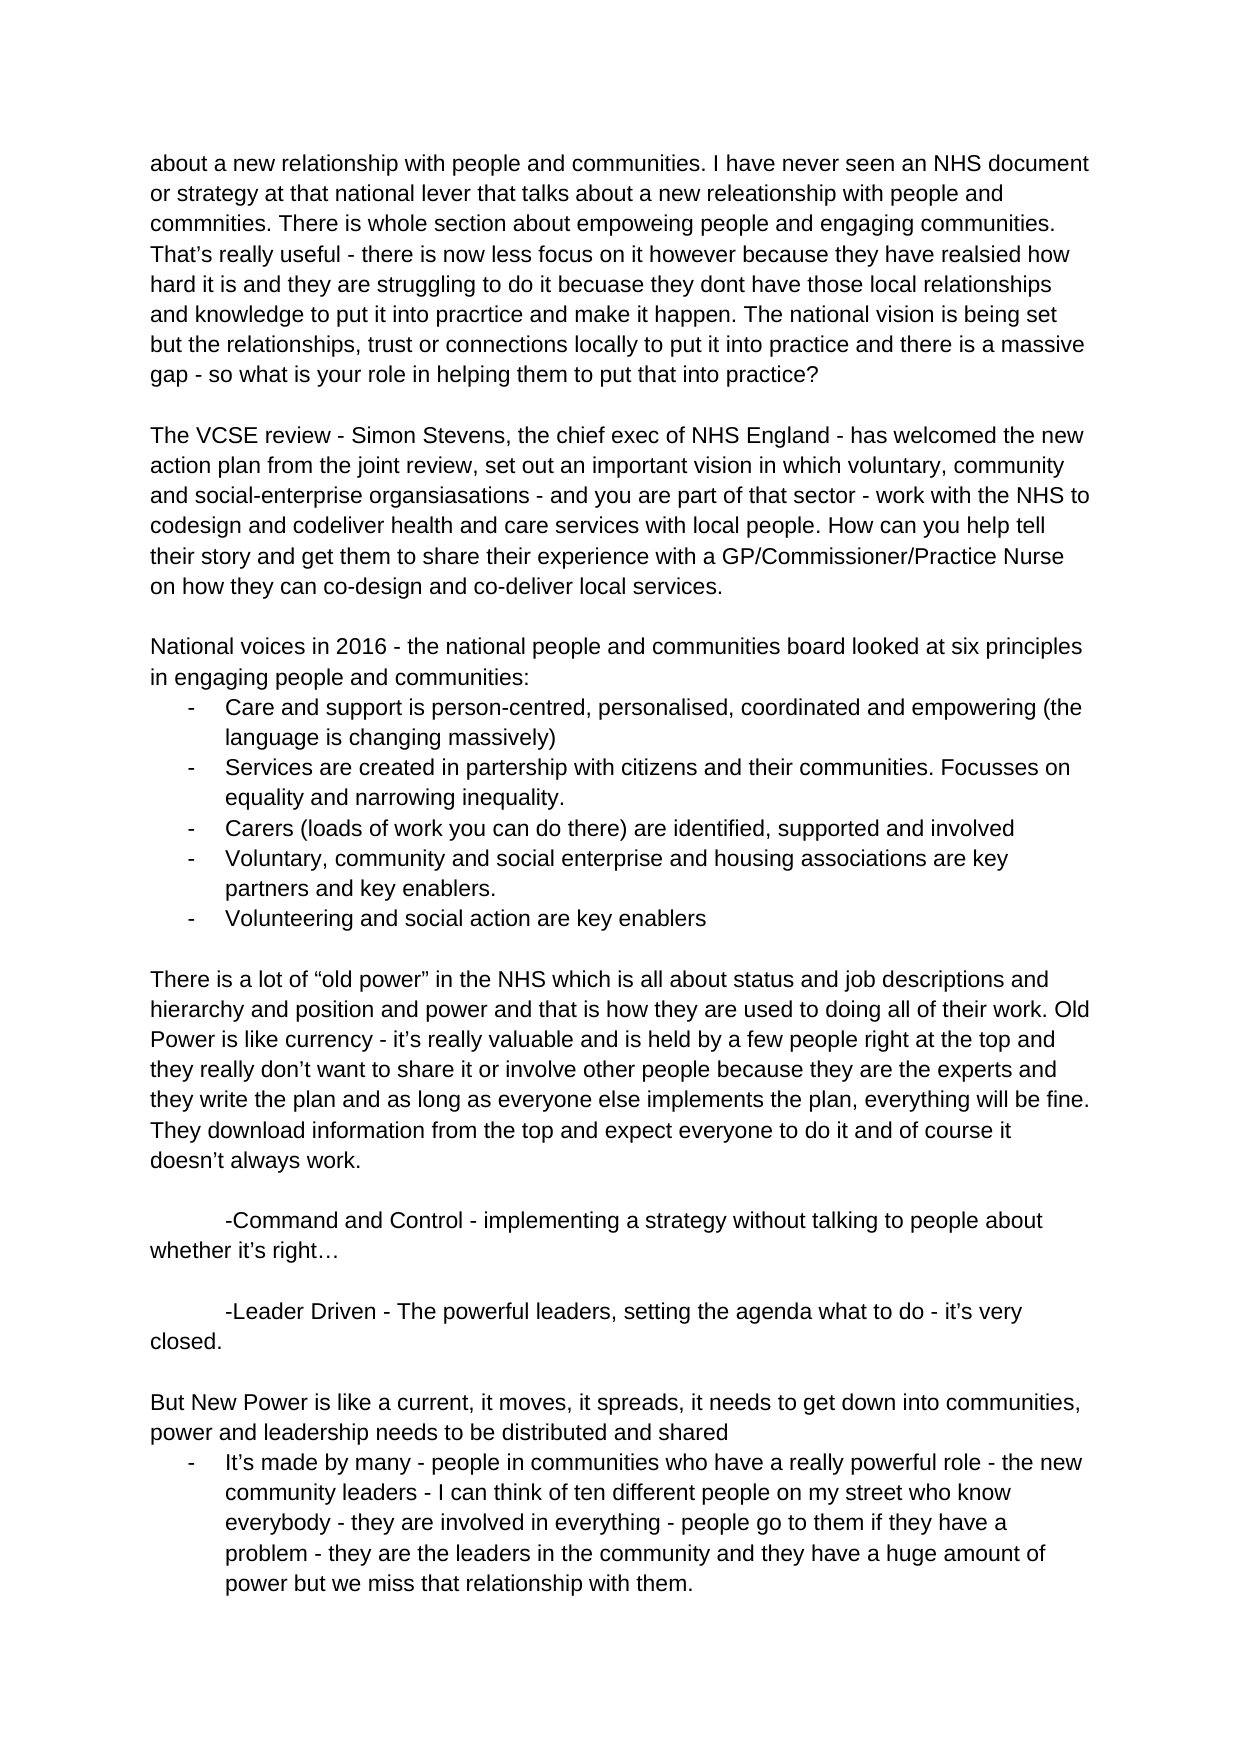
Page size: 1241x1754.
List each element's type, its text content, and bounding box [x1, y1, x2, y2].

text But New Power is like a current, it moves, it spreads, it needs to get down into communities, power and leadership needs to be distributed and shared [150, 1388, 1090, 1445]
list Voluntary, community and social enterprise and housing associations are key partners and key enablers. [187, 845, 1090, 901]
list Volunteering and social action are key enablers [187, 905, 1090, 932]
list Services are created in partership with citizens and their communities. Focusses on equality and narrowing inequality. [187, 754, 1090, 811]
list Carers (loads of work you can do there) are identified, supported and involved [187, 814, 1090, 841]
list Care and support is person-centred, personalised, coordinated and empowering (the language is changing massively) [187, 694, 1090, 750]
list It’s made by many - people in communities who have a really powerful role - the new community leaders - I can think of ten different people on my street who know everybody - they are involved in everything - people go to them if they have a problem - they are the leaders in the community and they have a huge amount of power but we miss that relationship with them. [187, 1449, 1090, 1596]
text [150, 150, 1090, 388]
text The VCSE review - Simon Stevens, the chief exec of NHS England - has welcomed the new action plan from the joint review, set out an important vision in which voluntary, community and social-enterprise organsiasations - and you are part of that sector - work with the NHS to codesign and codeliver health and care services with local people. How can you help tell their story and get them to share their experience with a GP/Commissioner/Practice Nurse on how they can co-design and co-deliver local services. [150, 392, 1090, 599]
text -Leader Driven - The powerful leaders, setting the agenda what to do - it’s very closed. [150, 1298, 1090, 1354]
text There is a lot of “old power” in the NHS which is all about status and job descriptions and hierarchy and position and power and that is how they are used to doing all of their work. Old Power is like currency - it’s really valuable and is held by a few people right at the top and they really don’t want to share it or involve other people because they are the experts and they write the plan and as long as everyone else implements the plan, everything will be fine. They download information from the top and expect everyone to do it and of course it doesn’t always work. [150, 966, 1090, 1173]
text National voices in 2016 - the national people and communities board looked at six principles in engaging people and communities: [150, 633, 1090, 690]
text -Command and Control - implementing a strategy without talking to people about whether it’s right… [150, 1207, 1090, 1264]
